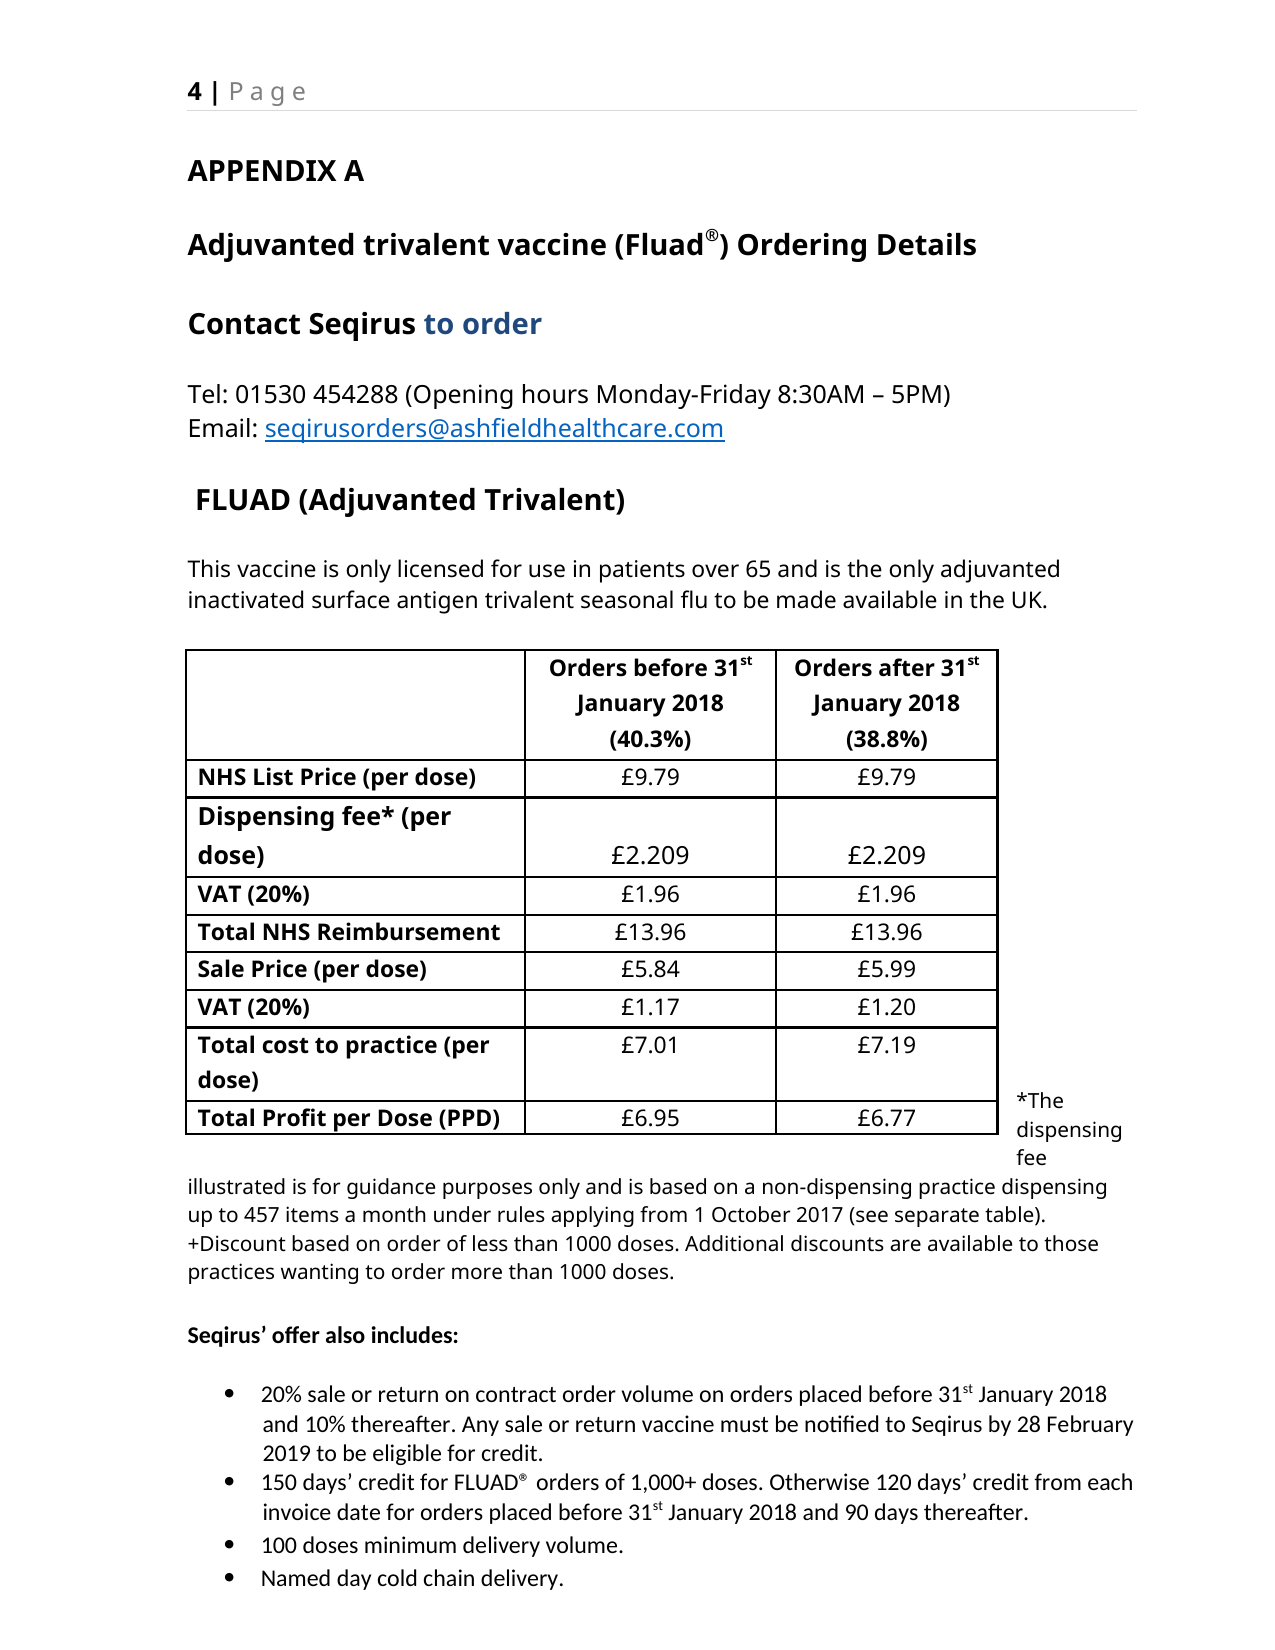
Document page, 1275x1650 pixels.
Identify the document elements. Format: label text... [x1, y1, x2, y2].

table_cell £7.19 [777, 1029, 996, 1100]
text +Discount based on order of less than 1000 doses. Additional discounts are available to those practices wanting to order more than 1000 doses. [187, 1229, 1137, 1286]
text Adjuvanted trivalent vaccine (Fluad®) Ordering Details [187, 224, 1137, 263]
text FLUAD (Adjuvanted Trivalent) [187, 479, 1137, 519]
text Seqirus’ offer also includes: [187, 1320, 1137, 1349]
table_cell Total Profit per Dose (PPD) [187, 1102, 524, 1133]
table_cell Dispensing fee* (per dose) [187, 799, 524, 876]
text *The dispensing fee illustrated is for guidance purposes only and is based on a non-dispensing practice dispensing up to 457 items a month under rules applying from 1 October 2017 (see separate table). [187, 1087, 1137, 1229]
text  Named day cold chain delivery. [225, 1563, 1137, 1592]
table_cell £7.01 [526, 1029, 775, 1100]
table_header [187, 651, 524, 759]
table_cell £5.84 [526, 953, 775, 989]
table_header Orders before 31st January 2018 (40.3%) [526, 651, 775, 759]
text Tel: 01530 454288 (Opening hours Monday-Friday 8:30AM – 5PM) [187, 377, 1137, 411]
table_cell Sale Price (per dose) [187, 953, 524, 989]
text  20% sale or return on contract order volume on orders placed before 31st January 2018 and 10% thereafter. Any sale or return vaccine must be notified to Seqirus by 28 February 2019 to be eligible for credit. [225, 1379, 1137, 1467]
text Email: seqirusorders@ashfieldhealthcare.com [187, 411, 1137, 445]
table_cell £6.77 [777, 1102, 996, 1133]
table_cell VAT (20%) [187, 991, 524, 1026]
table_cell £9.79 [777, 761, 996, 796]
text Contact Seqirus to order [187, 303, 1137, 343]
table_cell £9.79 [526, 761, 775, 796]
table_cell £1.96 [777, 878, 996, 914]
table_header Orders after 31st January 2018 (38.8%) [777, 651, 996, 759]
table_cell NHS List Price (per dose) [187, 761, 524, 796]
table_cell £2.209 [777, 799, 996, 876]
table_cell £1.17 [526, 991, 775, 1026]
text APPENDIX A [187, 150, 1137, 190]
text  100 doses minimum delivery volume. [225, 1530, 1137, 1559]
table_cell £1.20 [777, 991, 996, 1026]
table_cell £1.96 [526, 878, 775, 914]
table_cell £2.209 [526, 799, 775, 876]
table_cell £5.99 [777, 953, 996, 989]
table_cell VAT (20%) [187, 878, 524, 914]
table_cell £13.96 [526, 916, 775, 951]
table_cell £6.95 [526, 1102, 775, 1133]
table_cell Total NHS Reimbursement [187, 916, 524, 951]
text This vaccine is only licensed for use in patients over 65 and is the only adjuvanted inactivated surface antigen trivalent seasonal flu to be made available in the UK. [187, 553, 1137, 615]
text  150 days’ credit for FLUAD® orders of 1,000+ doses. Otherwise 120 days’ credit from each invoice date for orders placed before 31st January 2018 and 90 days thereafter. [225, 1467, 1137, 1526]
table_cell Total cost to practice (per dose) [187, 1029, 524, 1100]
table_cell £13.96 [777, 916, 996, 951]
